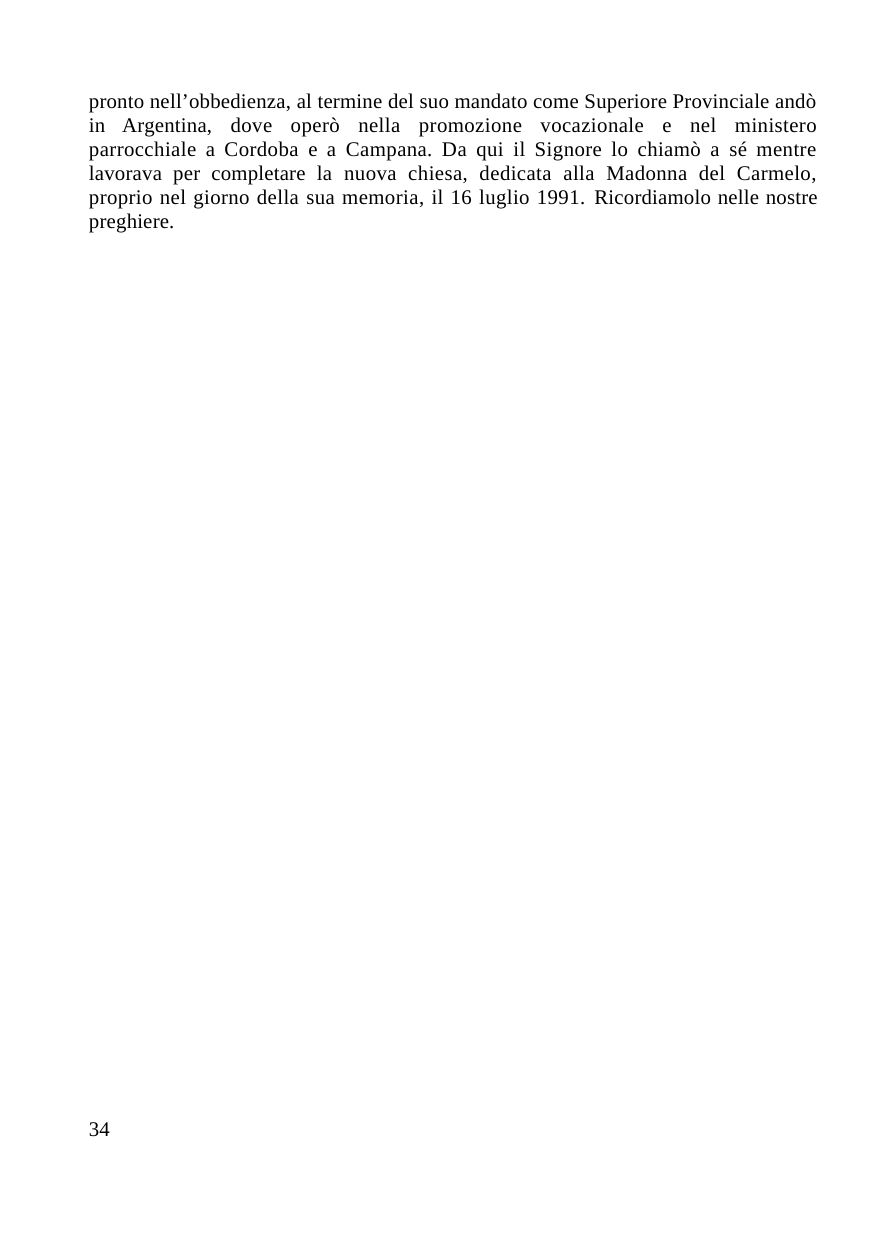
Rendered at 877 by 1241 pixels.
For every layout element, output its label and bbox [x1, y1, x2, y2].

text [89, 89, 818, 233]
